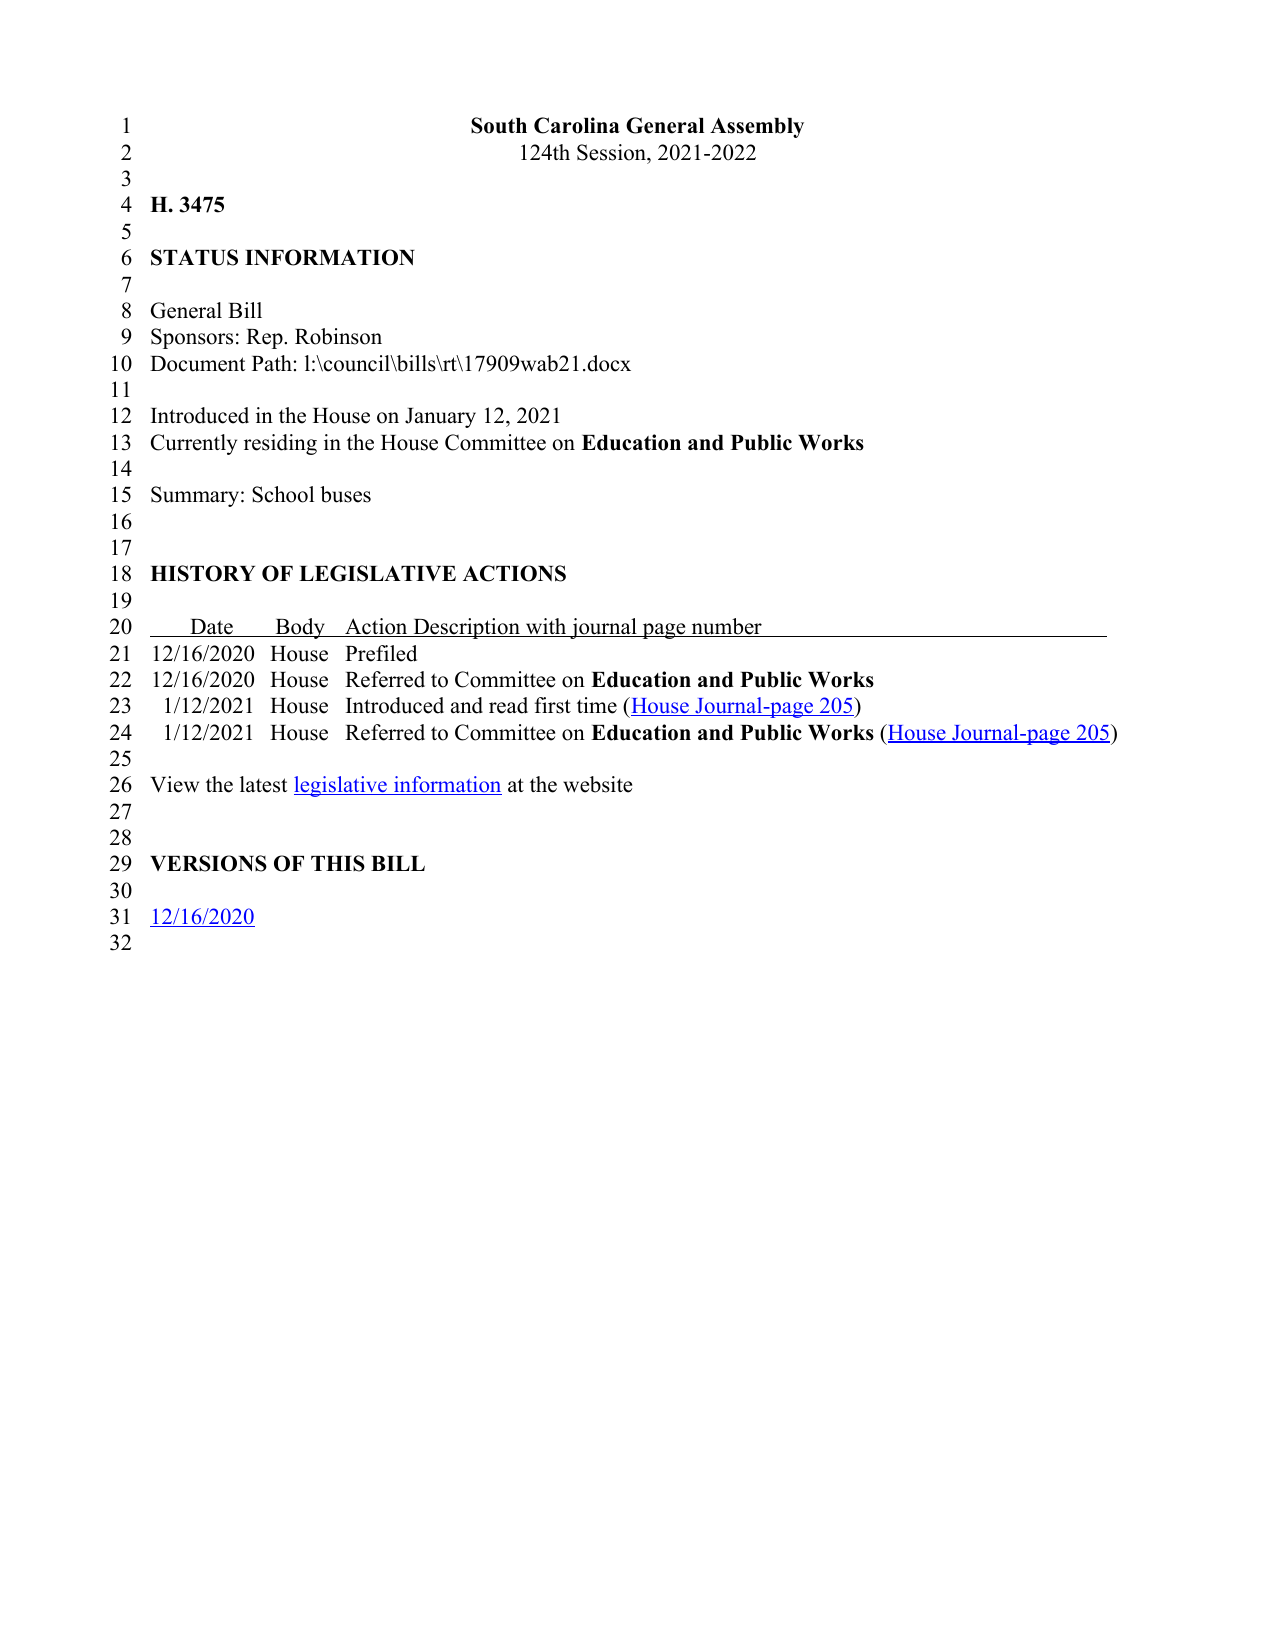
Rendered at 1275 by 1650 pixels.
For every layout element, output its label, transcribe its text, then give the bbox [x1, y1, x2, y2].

text 12/16/2020 House Prefiled [150, 639, 1125, 666]
text 124th Session, 2021-2022 [150, 139, 1125, 165]
text Document Path: l:\council\bills\rt\17909wab21.docx [150, 350, 1125, 376]
text Currently residing in the House Committee on Education and Public Works [150, 429, 1125, 455]
text Summary: School buses [150, 481, 1125, 508]
text Date Body Action Description with journal page number [150, 613, 1125, 639]
text 1/12/2021 House Referred to Committee on Education and Public Works (House Journal-page 205) [150, 719, 1125, 745]
text H. 3475 [150, 192, 1125, 218]
text VERSIONS OF THIS BILL [150, 850, 1125, 877]
text STATUS INFORMATION [150, 244, 1125, 271]
text View the latest legislative information at the website [150, 771, 1125, 798]
text 1/12/2021 House Introduced and read first time (House Journal-page 205) [150, 692, 1125, 719]
text 12/16/2020 House Referred to Committee on Education and Public Works [150, 666, 1125, 692]
text South Carolina General Assembly [150, 112, 1125, 139]
text HISTORY OF LEGISLATIVE ACTIONS [150, 561, 1125, 587]
text 12/16/2020 [150, 903, 1125, 929]
text Sponsors: Rep. Robinson [150, 323, 1125, 350]
text General Bill [150, 297, 1125, 323]
text Introduced in the House on January 12, 2021 [150, 402, 1125, 429]
